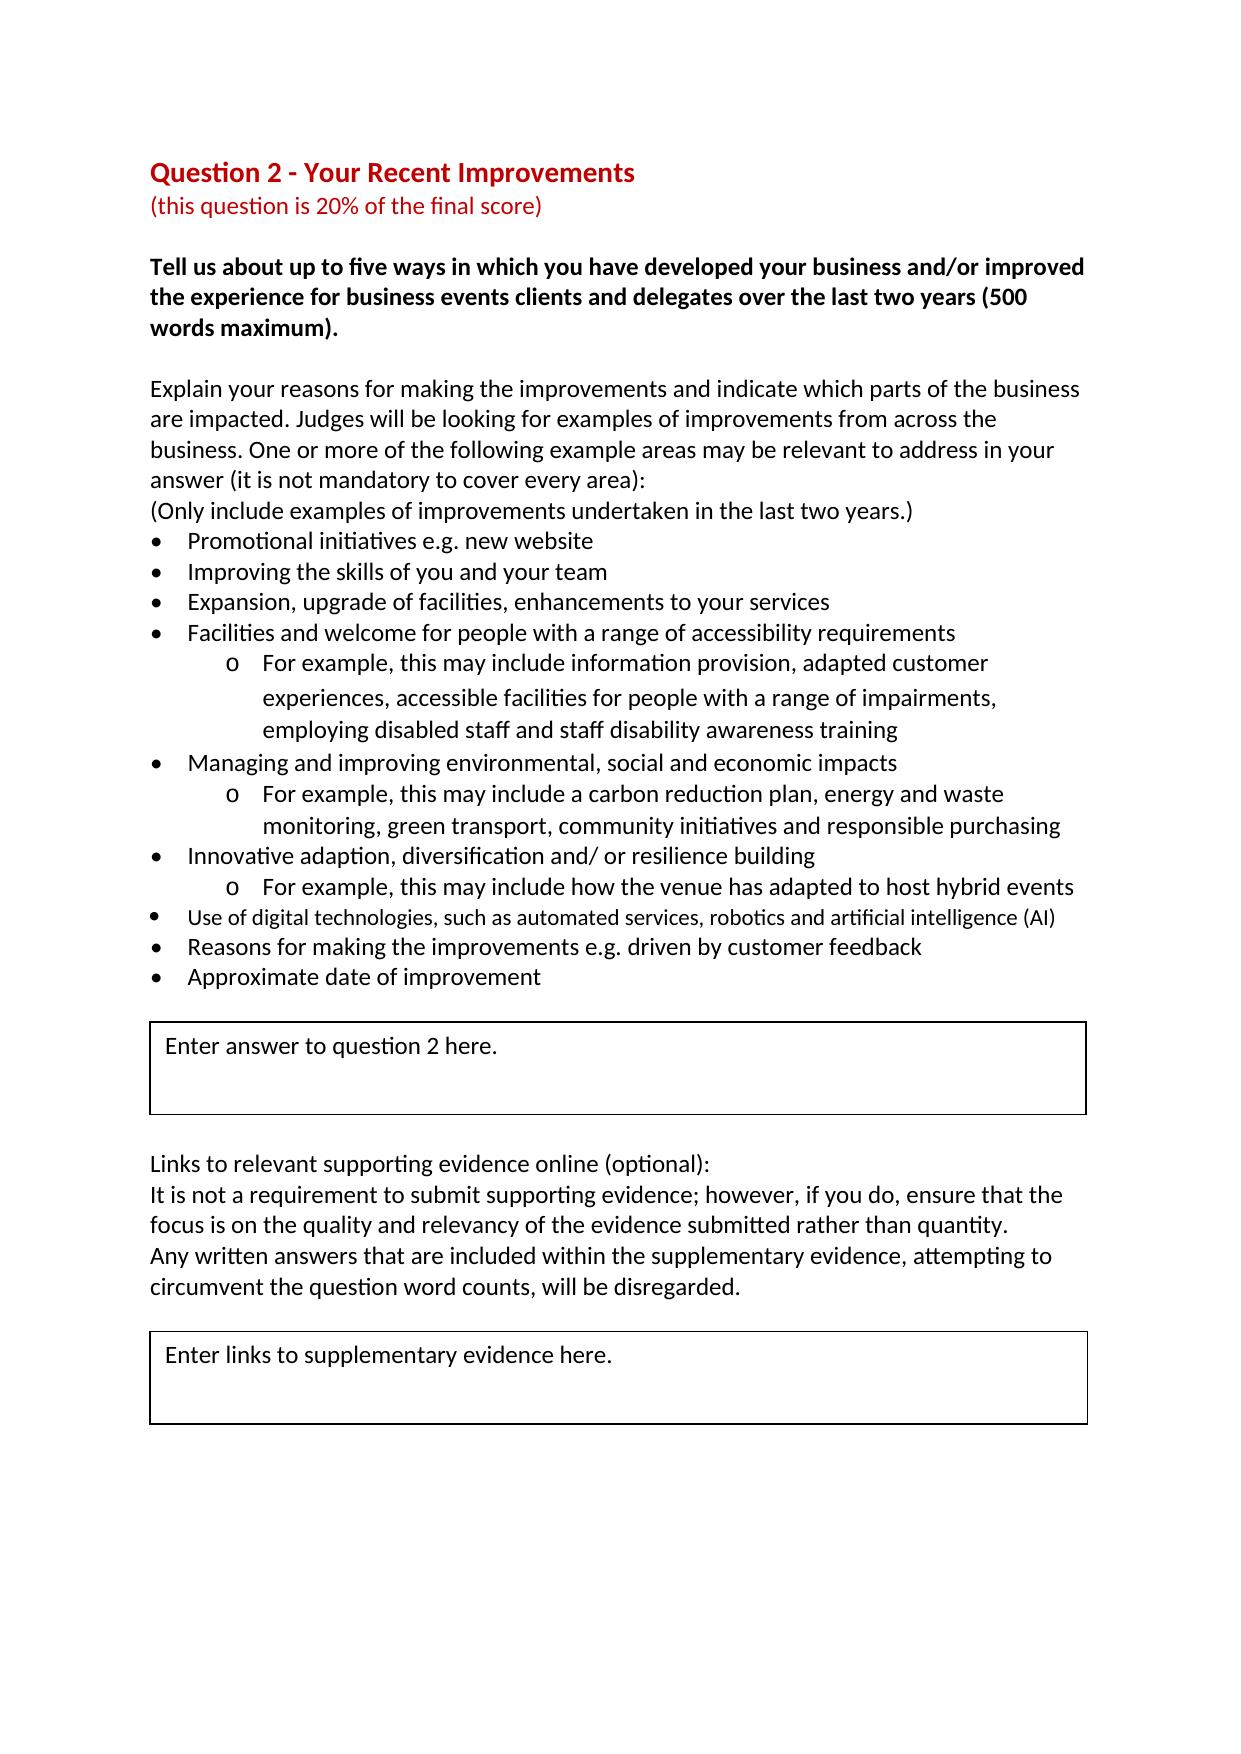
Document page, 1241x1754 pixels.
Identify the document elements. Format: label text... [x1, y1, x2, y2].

list Reasons for making the improvements e.g. driven by customer feedback [150, 931, 1090, 961]
list Improving the skills of you and your team [150, 556, 1090, 587]
text Tell us about up to five ways in which you have developed your business and/or improved the experience for business events clients and delegates over the last two years (500 words maximum). [150, 251, 1090, 342]
text It is not a requirement to submit supporting evidence; however, if you do, ensure that the focus is on the quality and relevancy of the evidence submitted rather than quantity. [150, 1179, 1090, 1240]
list For example, this may include how the venue has adapted to host hybrid events [225, 871, 1090, 903]
text Any written answers that are included within the supplementary evidence, attempting to circumvent the question word counts, will be disregarded. [150, 1240, 1090, 1301]
list Managing and improving environmental, social and economic impacts [150, 748, 1090, 778]
list Use of digital technologies, such as automated services, robotics and artificial intelligence (AI) [150, 903, 1090, 931]
subtitle Question 2 - Your Recent Improvements [150, 154, 1090, 190]
text Links to relevant supporting evidence online (optional): [150, 1149, 1090, 1179]
list Expansion, upgrade of facilities, enhancements to your services [150, 587, 1090, 617]
text (this question is 20% of the final score) [150, 190, 1090, 220]
list Approximate date of improvement [150, 961, 1090, 992]
text Explain your reasons for making the improvements and indicate which parts of the business are impacted. Judges will be looking for examples of improvements from across the business. One or more of the following example areas may be relevant to address in your answer (it is not mandatory to cover every area): [150, 373, 1090, 495]
text (Only include examples of improvements undertaken in the last two years.) [150, 495, 1090, 526]
list For example, this may include information provision, adapted customer experiences, accessible facilities for people with a range of impairments, employing disabled staff and staff disability awareness training [225, 648, 1090, 745]
list Promotional initiatives e.g. new website [150, 526, 1090, 556]
list For example, this may include a carbon reduction plan, energy and waste monitoring, green transport, community initiatives and responsible purchasing [225, 778, 1090, 840]
list Facilities and welcome for people with a range of accessibility requirements [150, 617, 1090, 648]
list Innovative adaption, diversification and/ or resilience building [150, 840, 1090, 871]
